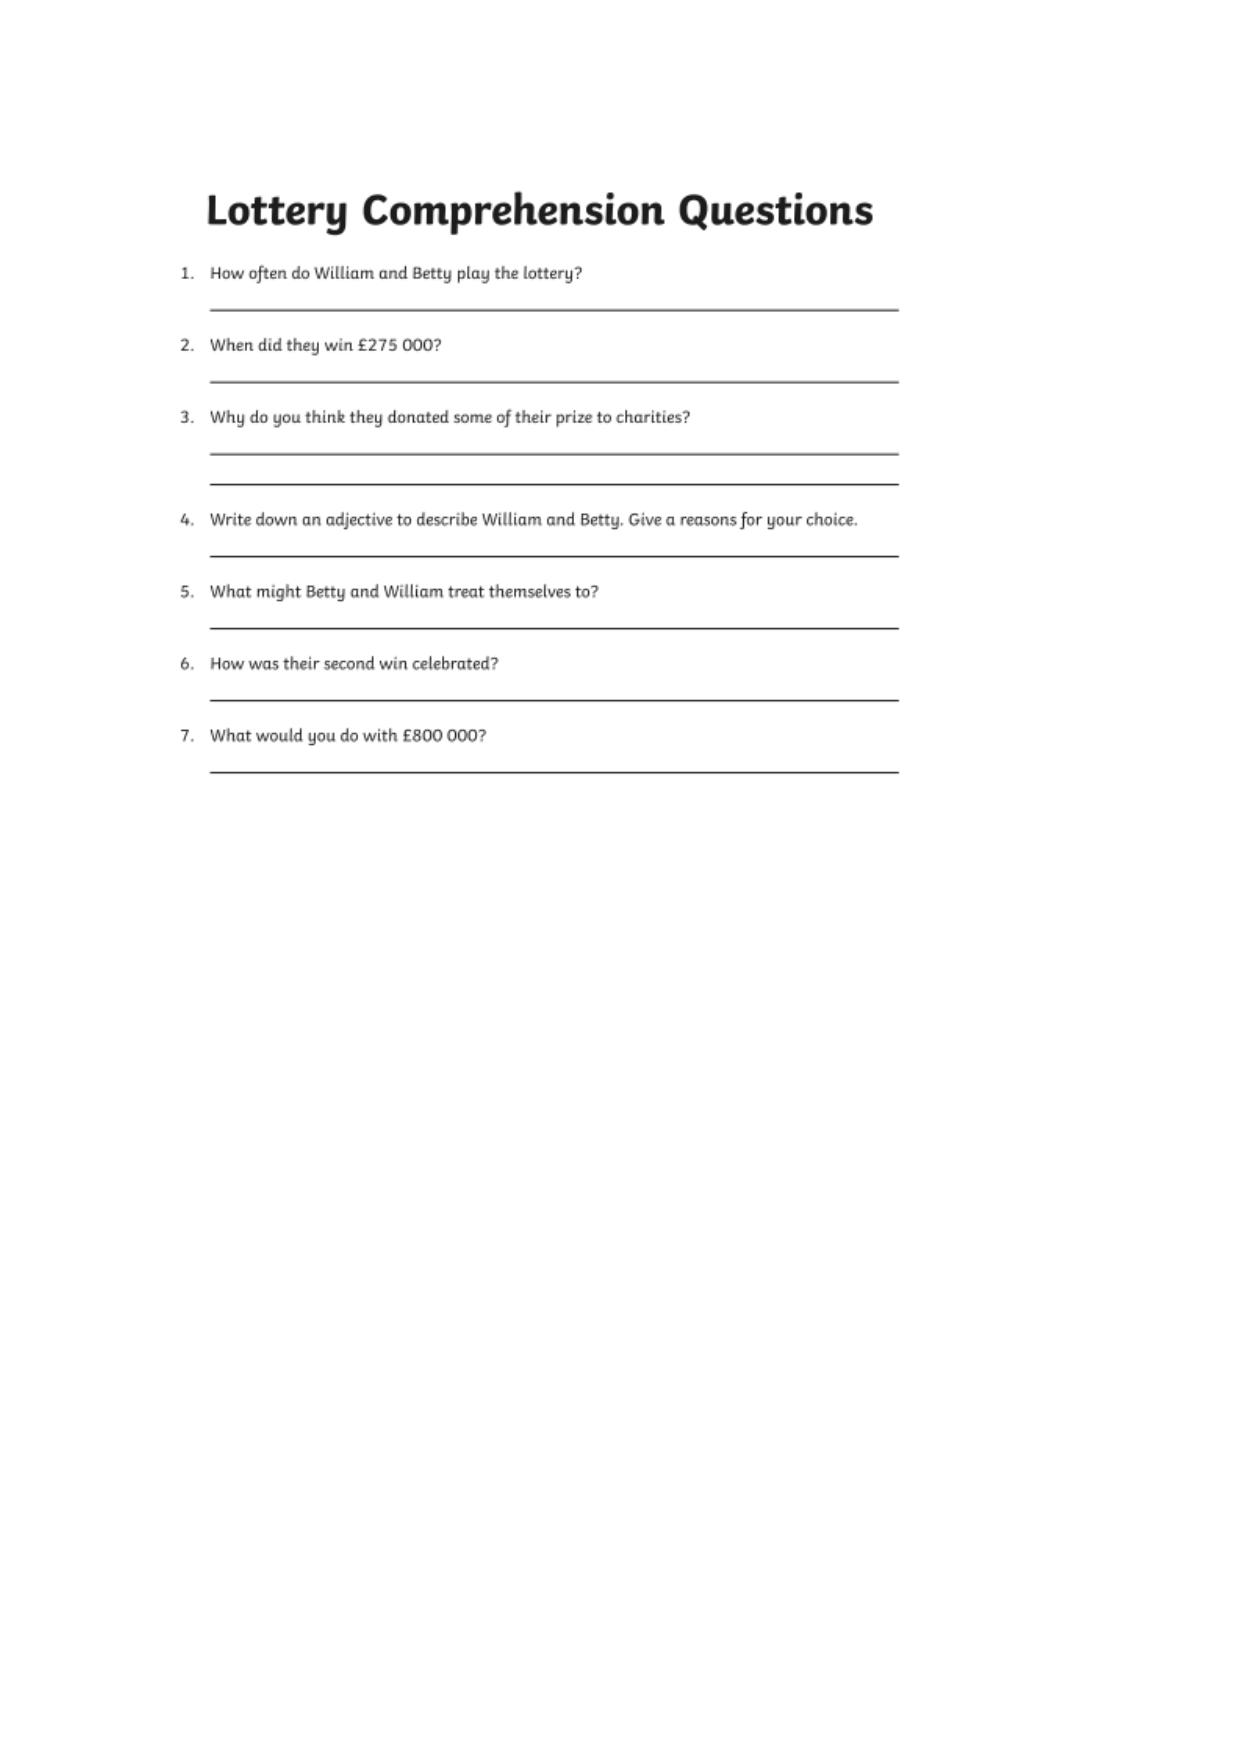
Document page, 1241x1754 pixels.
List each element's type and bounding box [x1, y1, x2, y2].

picture [161, 150, 926, 935]
